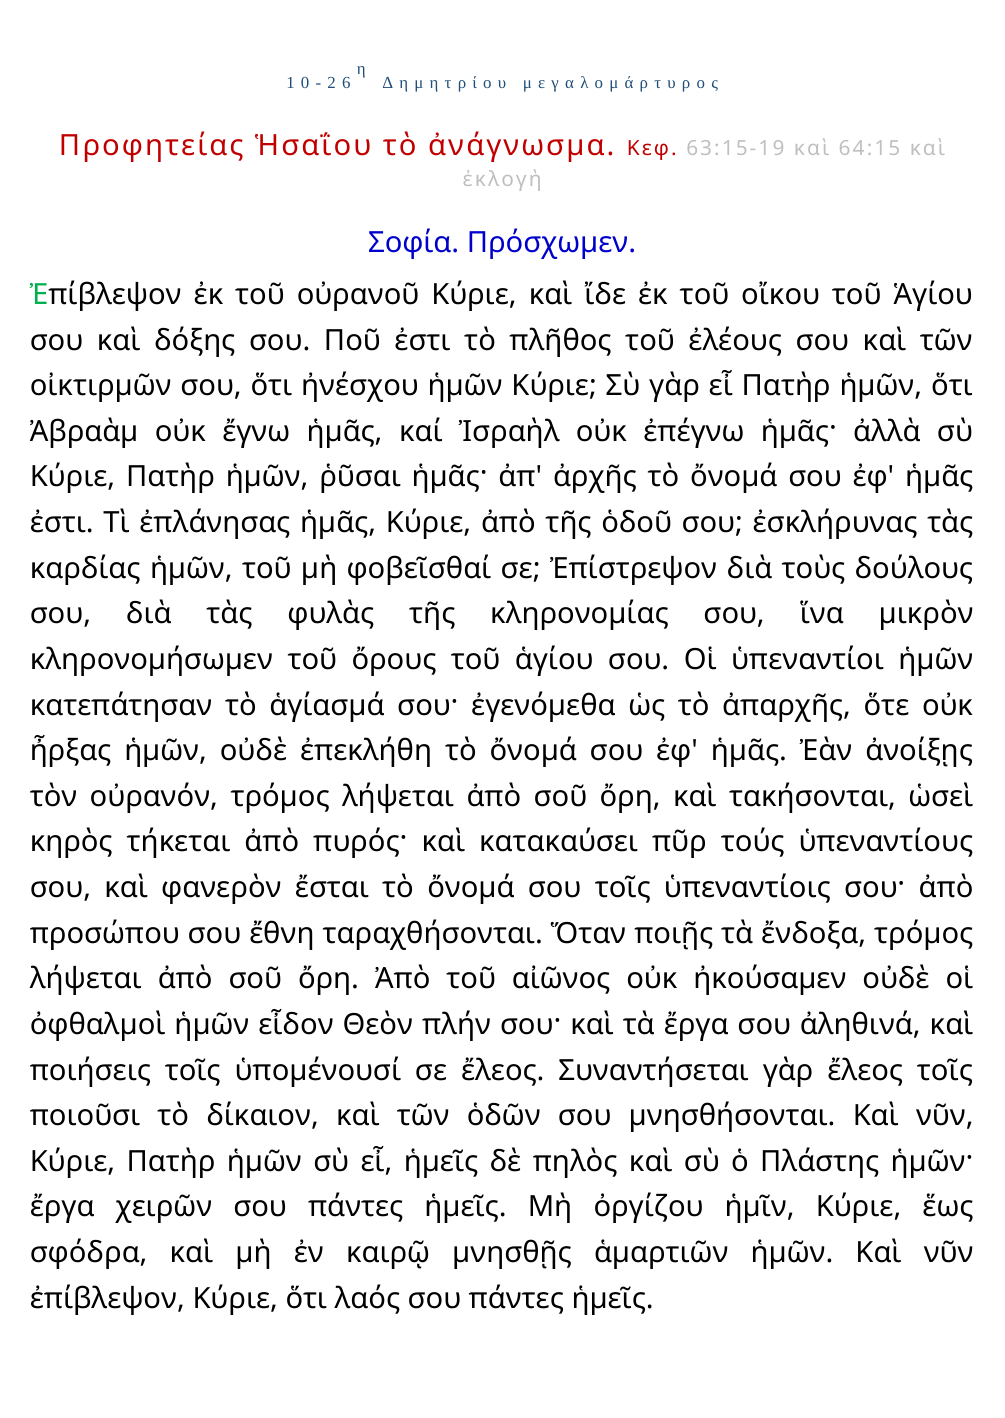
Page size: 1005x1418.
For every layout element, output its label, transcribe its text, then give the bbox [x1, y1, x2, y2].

subtitle 10-26η Δημητρίου μεγαλομάρτυρος [29, 59, 974, 92]
text Σοφία. Πρόσχωμεν. [29, 221, 974, 261]
text Ἐπίβλεψον ἐκ τοῦ οὐρανοῦ Κύριε, καὶ ἴδε ἐκ τοῦ οἴκου τοῦ Ἁγίου σου καὶ δόξης σου. Ποῦ ἐστι τὸ πλῆθος τοῦ ἐλέους σου καὶ τῶν οἰκτιρμῶν σου, ὅτι ἠνέσχου ἡμῶν Κύριε; Σὺ γὰρ εἶ Πατὴρ ἡμῶν, ὅτι Ἀβραὰμ οὐκ ἔγνω ἡμᾶς, καί Ἰσραὴλ οὐκ ἐπέγνω ἡμᾶς· ἀλλὰ σὺ Κύριε, Πατὴρ ἡμῶν, ῥῦσαι ἡμᾶς· ἀπ' ἀρχῆς τὸ ὄνομά σου ἐφ' ἡμᾶς ἐστι. Τὶ ἐπλάνησας ἡμᾶς, Κύριε, ἀπὸ τῆς ὁδοῦ σου; ἐσκλήρυνας τὰς καρδίας ἡμῶν, τοῦ μὴ φοβεῖσθαί σε; Ἐπίστρεψον διὰ τοὺς δούλους σου, διὰ τὰς φυλὰς τῆς κληρονομίας σου, ἵνα μικρὸν κληρονομήσωμεν τοῦ ὄρους τοῦ ἁγίου σου. Οἱ ὑπεναντίοι ἡμῶν κατεπάτησαν τὸ ἁγίασμά σου· ἐγενόμεθα ὡς τὸ ἀπαρχῆς, ὅτε οὐκ ἦρξας ἡμῶν, οὐδὲ ἐπεκλήθη τὸ ὄνομά σου ἐφ' ἡμᾶς. Ἐὰν ἀνοίξῃς τὸν οὐρανόν, τρόμος λήψεται ἀπὸ σοῦ ὄρη, καὶ τακήσονται, ὡσεὶ κηρὸς τήκεται ἀπὸ πυρός· καὶ κατακαύσει πῦρ τούς ὑπεναντίους σου, καὶ φανερὸν ἔσται τὸ ὄνομά σου τοῖς ὑπεναντίοις σου· ἀπὸ προσώπου σου ἔθνη ταραχθήσονται. Ὅταν ποιῇς τὰ ἔνδοξα, τρόμος λήψεται ἀπὸ σοῦ ὄρη. Ἀπὸ τοῦ αἰῶνος οὐκ ἠκούσαμεν οὐδὲ οἱ ὀφθαλμοὶ ἡμῶν εἶδον Θεὸν πλήν σου· καὶ τὰ ἔργα σου ἀληθινά, καὶ ποιήσεις τοῖς ὑπομένουσί σε ἔλεος. Συναντήσεται γὰρ ἔλεος τοῖς ποιοῦσι τὸ δίκαιον, καὶ τῶν ὁδῶν σου μνησθήσονται. Καὶ νῦν, Κύριε, Πατὴρ ἡμῶν σὺ εἶ, ἡμεῖς δὲ πηλὸς καὶ σὺ ὁ Πλάστης ἡμῶν· ἔργα χειρῶν σου πάντες ἡμεῖς. Μὴ ὀργίζου ἡμῖν, Κύριε, ἕως σφόδρα, καὶ μὴ ἐν καιρῷ μνησθῇς ἁμαρτιῶν ἡμῶν. Καὶ νῦν ἐπίβλεψον, Κύριε, ὅτι λαός σου πάντες ἡμεῖς. [29, 273, 974, 1317]
subtitle Προφητείας Ἡσαΐου τὸ ἀνάγνωσμα. Κεφ. 63:15-19 καὶ 64:15 καὶ ἐκλογὴ [29, 124, 974, 192]
